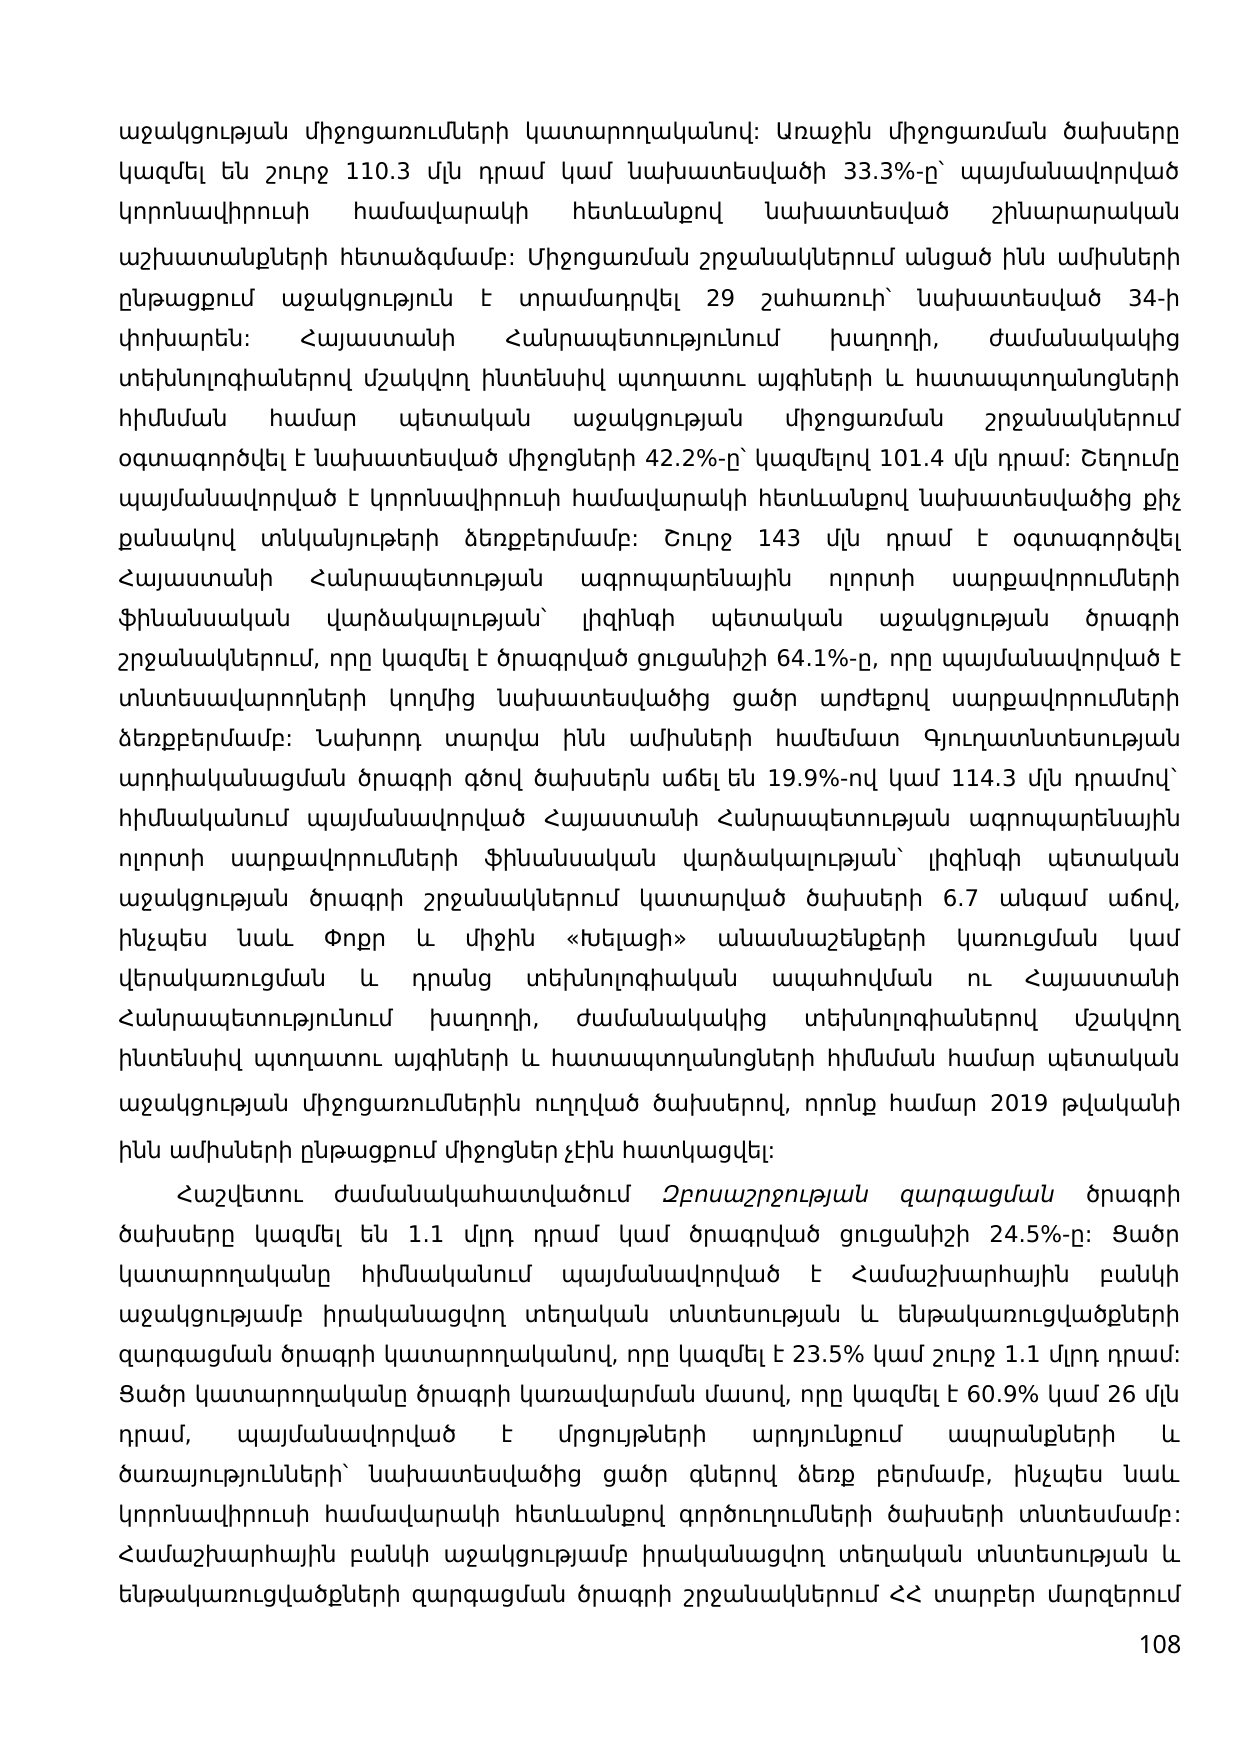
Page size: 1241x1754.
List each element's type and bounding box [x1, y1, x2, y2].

text [118, 1181, 1181, 1608]
text [118, 118, 1181, 1165]
